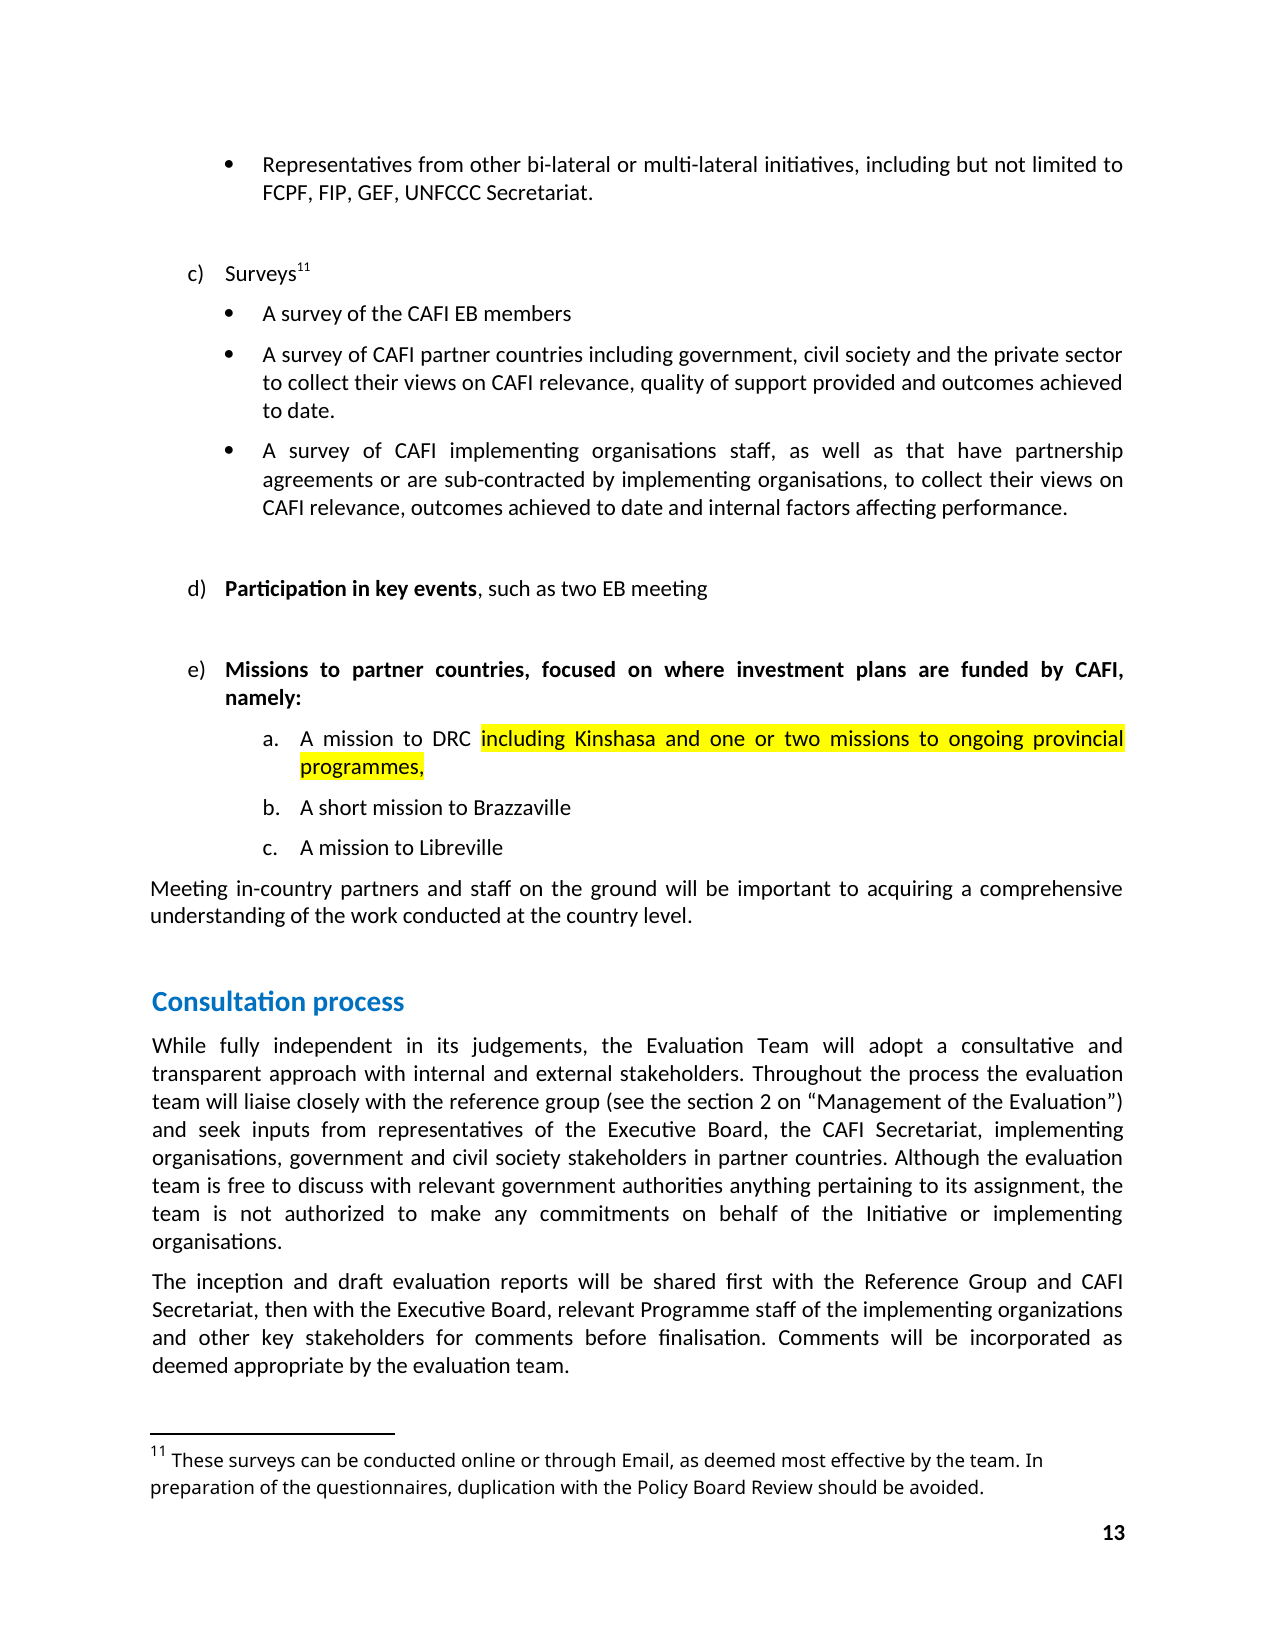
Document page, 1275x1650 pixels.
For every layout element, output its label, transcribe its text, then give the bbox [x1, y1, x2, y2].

list A mission to Libreville [262, 833, 1125, 861]
text The inception and draft evaluation reports will be shared first with the Reference Group and CAFI Secretariat, then with the Executive Board, relevant Programme staff of the implementing organizations and other key stakeholders for comments before finalisation. Comments will be incorporated as deemed appropriate by the evaluation team. [152, 1267, 1125, 1379]
text Meeting in-country partners and staff on the ground will be important to acquiring a comprehensive understanding of the work conducted at the country level. [150, 874, 1125, 930]
list A mission to DRC including Kinshasa and one or two missions to ongoing provincial programmes, [262, 724, 1125, 780]
list Participation in key events, such as two EB meeting [187, 574, 1125, 602]
list A survey of CAFI implementing organisations staff, as well as that have partnership agreements or are sub-contracted by implementing organisations, to collect their views on CAFI relevance, outcomes achieved to date and internal factors affecting performance. [225, 437, 1125, 521]
list Missions to partner countries, focused on where investment plans are funded by CAFI, namely: [187, 656, 1125, 712]
list A short mission to Brazzaville [262, 793, 1125, 821]
list A survey of the CAFI EB members [225, 299, 1125, 328]
text While fully independent in its judgements, the Evaluation Team will adopt a consultative and transparent approach with internal and external stakeholders. Throughout the process the evaluation team will liaise closely with the reference group (see the section 2 on “Management of the Evaluation”) and seek inputs from representatives of the Executive Board, the CAFI Secretariat, implementing organisations, government and civil society stakeholders in partner countries. Although the evaluation team is free to discuss with relevant government authorities anything pertaining to its assignment, the team is not authorized to make any commitments on behalf of the Initiative or implementing organisations. [152, 1031, 1125, 1255]
list Representatives from other bi-lateral or multi-lateral initiatives, including but not limited to FCPF, FIP, GEF, UNFCCC Secretariat. [225, 150, 1125, 206]
list A survey of CAFI partner countries including government, civil society and the private sector to collect their views on CAFI relevance, quality of support provided and outcomes achieved to date. [225, 340, 1125, 424]
list Consultation process [152, 983, 1125, 1018]
list Surveys [187, 259, 1125, 287]
